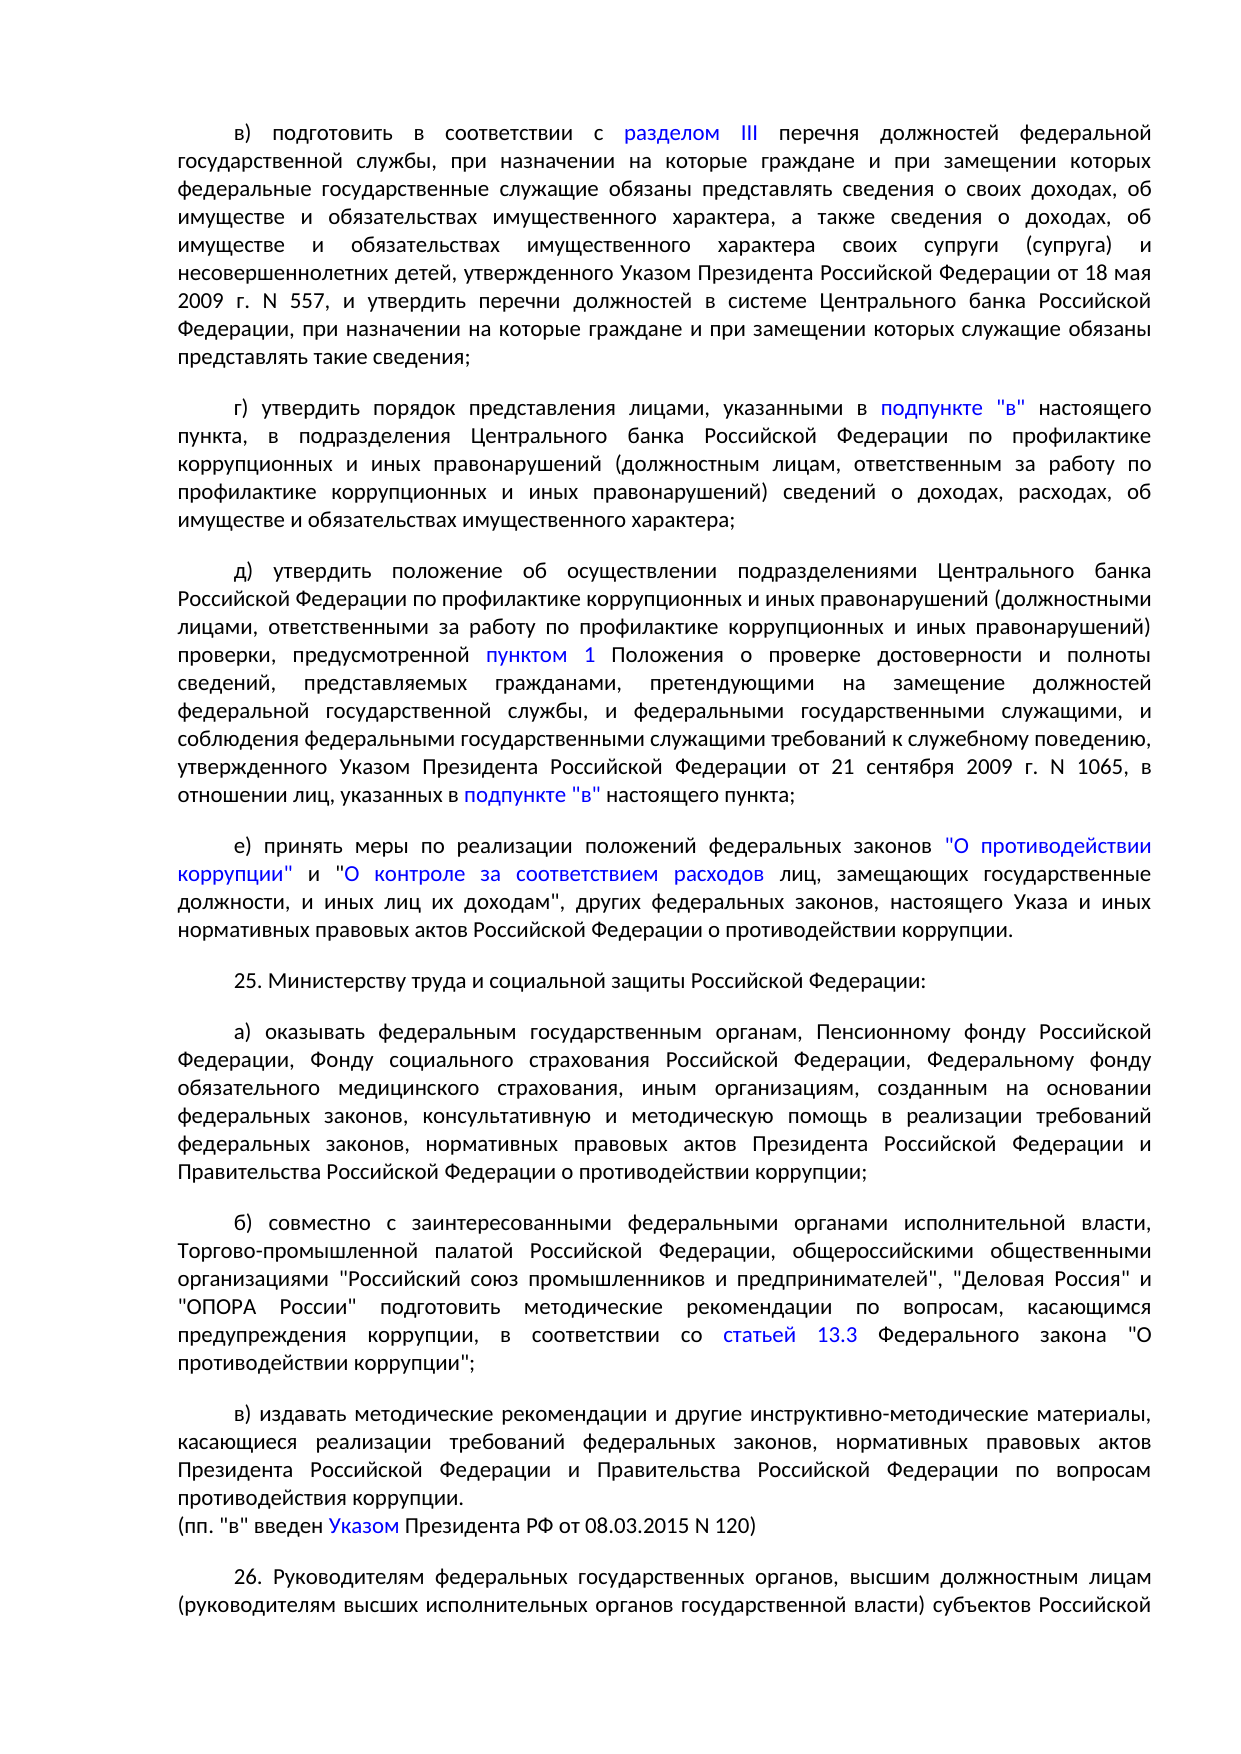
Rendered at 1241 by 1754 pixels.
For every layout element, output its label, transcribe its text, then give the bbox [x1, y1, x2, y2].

text (пп. "в" введен Указом Президента РФ от 08.03.2015 N 120) [177, 1511, 1152, 1539]
text а) оказывать федеральным государственным органам, Пенсионному фонду Российской Федерации, Фонду социального страхования Российской Федерации, Федеральному фонду обязательного медицинского страхования, иным организациям, созданным на основании федеральных законов, консультативную и методическую помощь в реализации требований федеральных законов, нормативных правовых актов Президента Российской Федерации и Правительства Российской Федерации о противодействии коррупции; [177, 1017, 1152, 1185]
text в) подготовить в соответствии с разделом III перечня должностей федеральной государственной службы, при назначении на которые граждане и при замещении которых федеральные государственные служащие обязаны представлять сведения о своих доходах, об имуществе и обязательствах имущественного характера, а также сведения о доходах, об имуществе и обязательствах имущественного характера своих супруги (супруга) и несовершеннолетних детей, утвержденного Указом Президента Российской Федерации от 18 мая 2009 г. N 557, и утвердить перечни должностей в системе Центрального банка Российской Федерации, при назначении на которые граждане и при замещении которых служащие обязаны представлять такие сведения; [177, 118, 1152, 370]
text 25. Министерству труда и социальной защиты Российской Федерации: [177, 966, 1152, 994]
text г) утвердить порядок представления лицами, указанными в подпункте "в" настоящего пункта, в подразделения Центрального банка Российской Федерации по профилактике коррупционных и иных правонарушений (должностным лицам, ответственным за работу по профилактике коррупционных и иных правонарушений) сведений о доходах, расходах, об имуществе и обязательствах имущественного характера; [177, 393, 1152, 533]
text в) издавать методические рекомендации и другие инструктивно-методические материалы, касающиеся реализации требований федеральных законов, нормативных правовых актов Президента Российской Федерации и Правительства Российской Федерации по вопросам противодействия коррупции. [177, 1399, 1152, 1511]
text д) утвердить положение об осуществлении подразделениями Центрального банка Российской Федерации по профилактике коррупционных и иных правонарушений (должностными лицами, ответственными за работу по профилактике коррупционных и иных правонарушений) проверки, предусмотренной пунктом 1 Положения о проверке достоверности и полноты сведений, представляемых гражданами, претендующими на замещение должностей федеральной государственной службы, и федеральными государственными служащими, и соблюдения федеральными государственными служащими требований к служебному поведению, утвержденного Указом Президента Российской Федерации от 21 сентября 2009 г. N 1065, в отношении лиц, указанных в подпункте "в" настоящего пункта; [177, 556, 1152, 808]
text б) совместно с заинтересованными федеральными органами исполнительной власти, Торгово-промышленной палатой Российской Федерации, общероссийскими общественными организациями "Российский союз промышленников и предпринимателей", "Деловая Россия" и "ОПОРА России" подготовить методические рекомендации по вопросам, касающимся предупреждения коррупции, в соответствии со статьей 13.3 Федерального закона "О противодействии коррупции"; [177, 1208, 1152, 1376]
text е) принять меры по реализации положений федеральных законов "О противодействии коррупции" и "О контроле за соответствием расходов лиц, замещающих государственные должности, и иных лиц их доходам", других федеральных законов, настоящего Указа и иных нормативных правовых актов Российской Федерации о противодействии коррупции. [177, 831, 1152, 943]
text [177, 1562, 1152, 1618]
